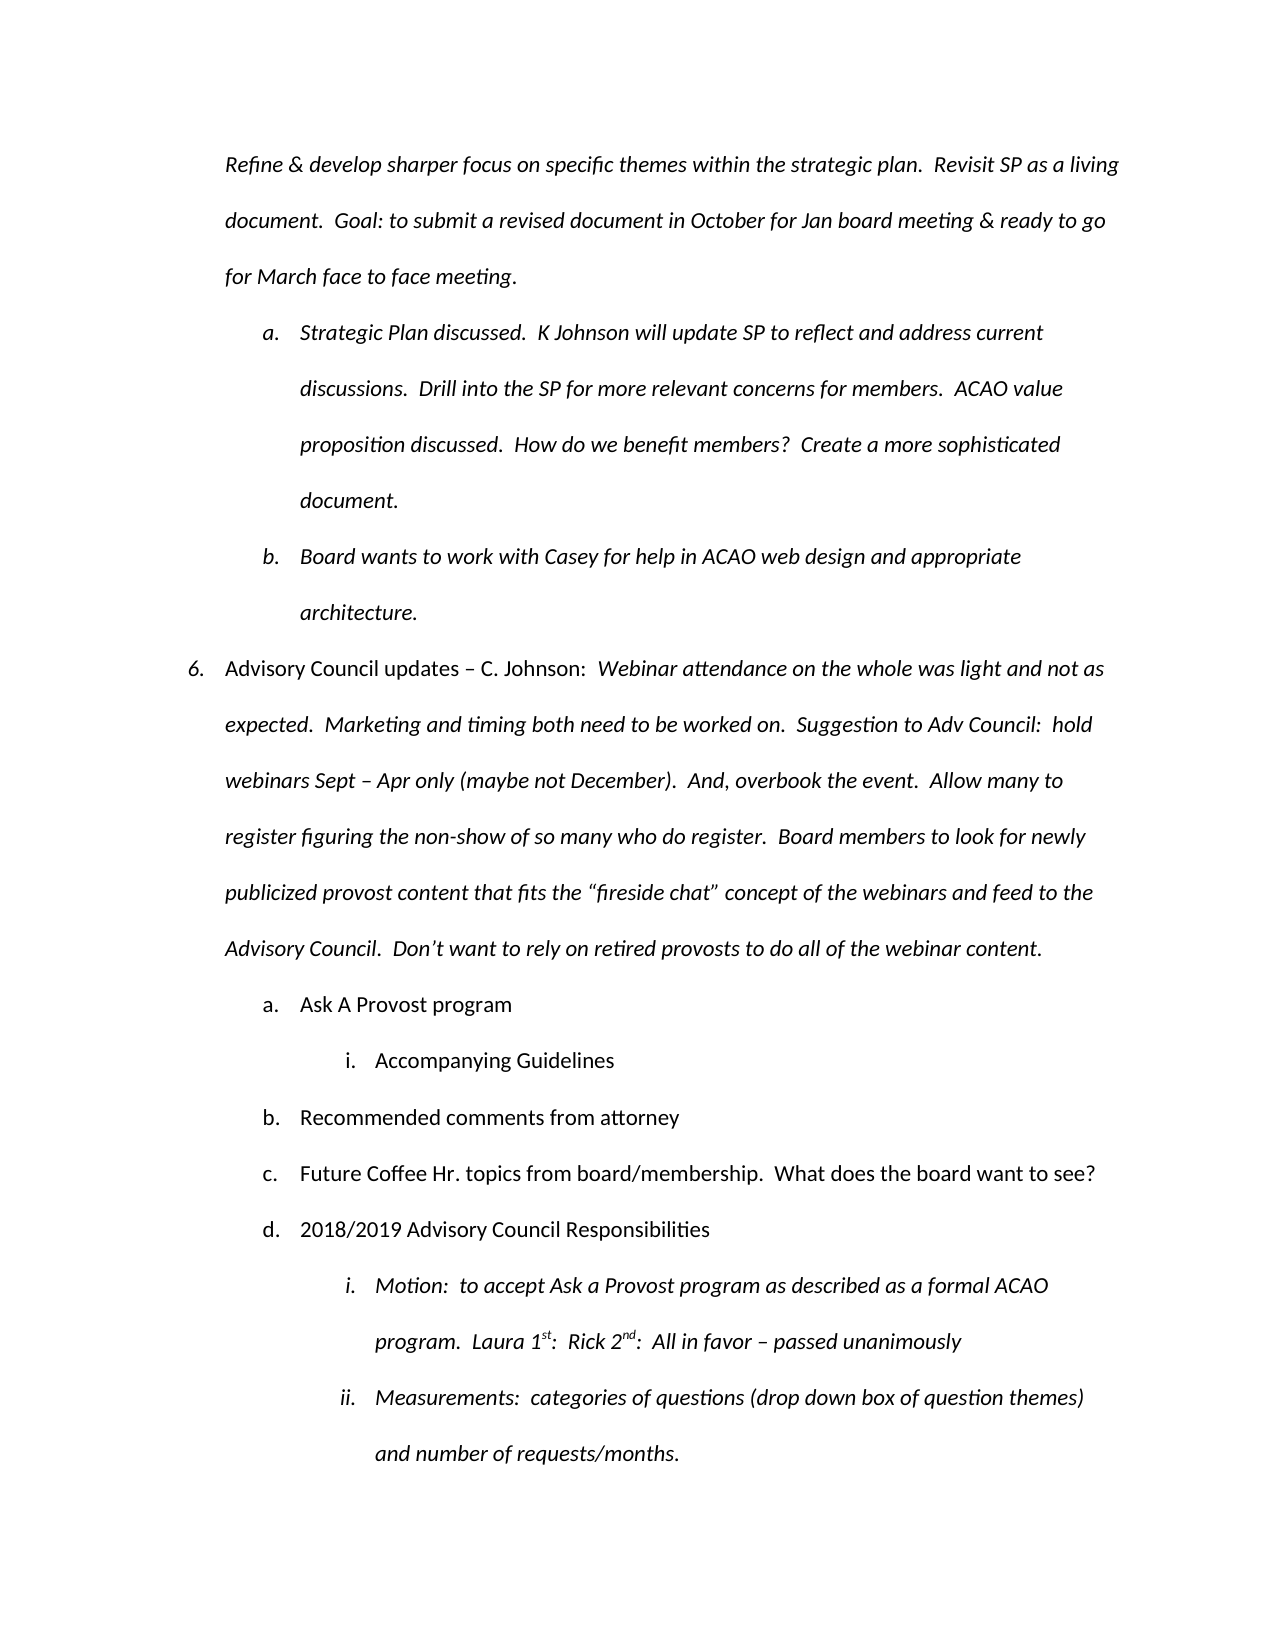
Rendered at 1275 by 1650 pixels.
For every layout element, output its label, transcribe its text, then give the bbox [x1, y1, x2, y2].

list Motion: to accept Ask a Provost program as described as a formal ACAO program. Laura 1st: Rick 2nd: All in favor – passed unanimously [356, 1271, 1125, 1355]
list Strategic Plan discussed. K Johnson will update SP to reflect and address current discussions. Drill into the SP for more relevant concerns for members. ACAO value proposition discussed. How do we benefit members? Create a more sophisticated document. [262, 318, 1125, 514]
list 2018/2019 Advisory Council Responsibilities [262, 1215, 1125, 1243]
list Measurements: categories of questions (drop down box of question themes) and number of requests/months. [356, 1383, 1125, 1467]
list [187, 150, 1125, 290]
list Future Coffee Hr. topics from board/membership. What does the board want to see? [262, 1159, 1125, 1187]
list Ask A Provost program [262, 991, 1125, 1019]
list Board wants to work with Casey for help in ACAO web design and appropriate architecture. [262, 542, 1125, 626]
list Recommended comments from attorney [262, 1103, 1125, 1131]
list Advisory Council updates – C. Johnson: Webinar attendance on the whole was light and not as expected. Marketing and timing both need to be worked on. Suggestion to Adv Council: hold webinars Sept – Apr only (maybe not December). And, overbook the event. Allow many to register figuring the non-show of so many who do register. Board members to look for newly publicized provost content that fits the “fireside chat” concept of the webinars and feed to the Advisory Council. Don’t want to rely on retired provosts to do all of the webinar content. [187, 654, 1125, 963]
list Accompanying Guidelines [356, 1047, 1125, 1075]
